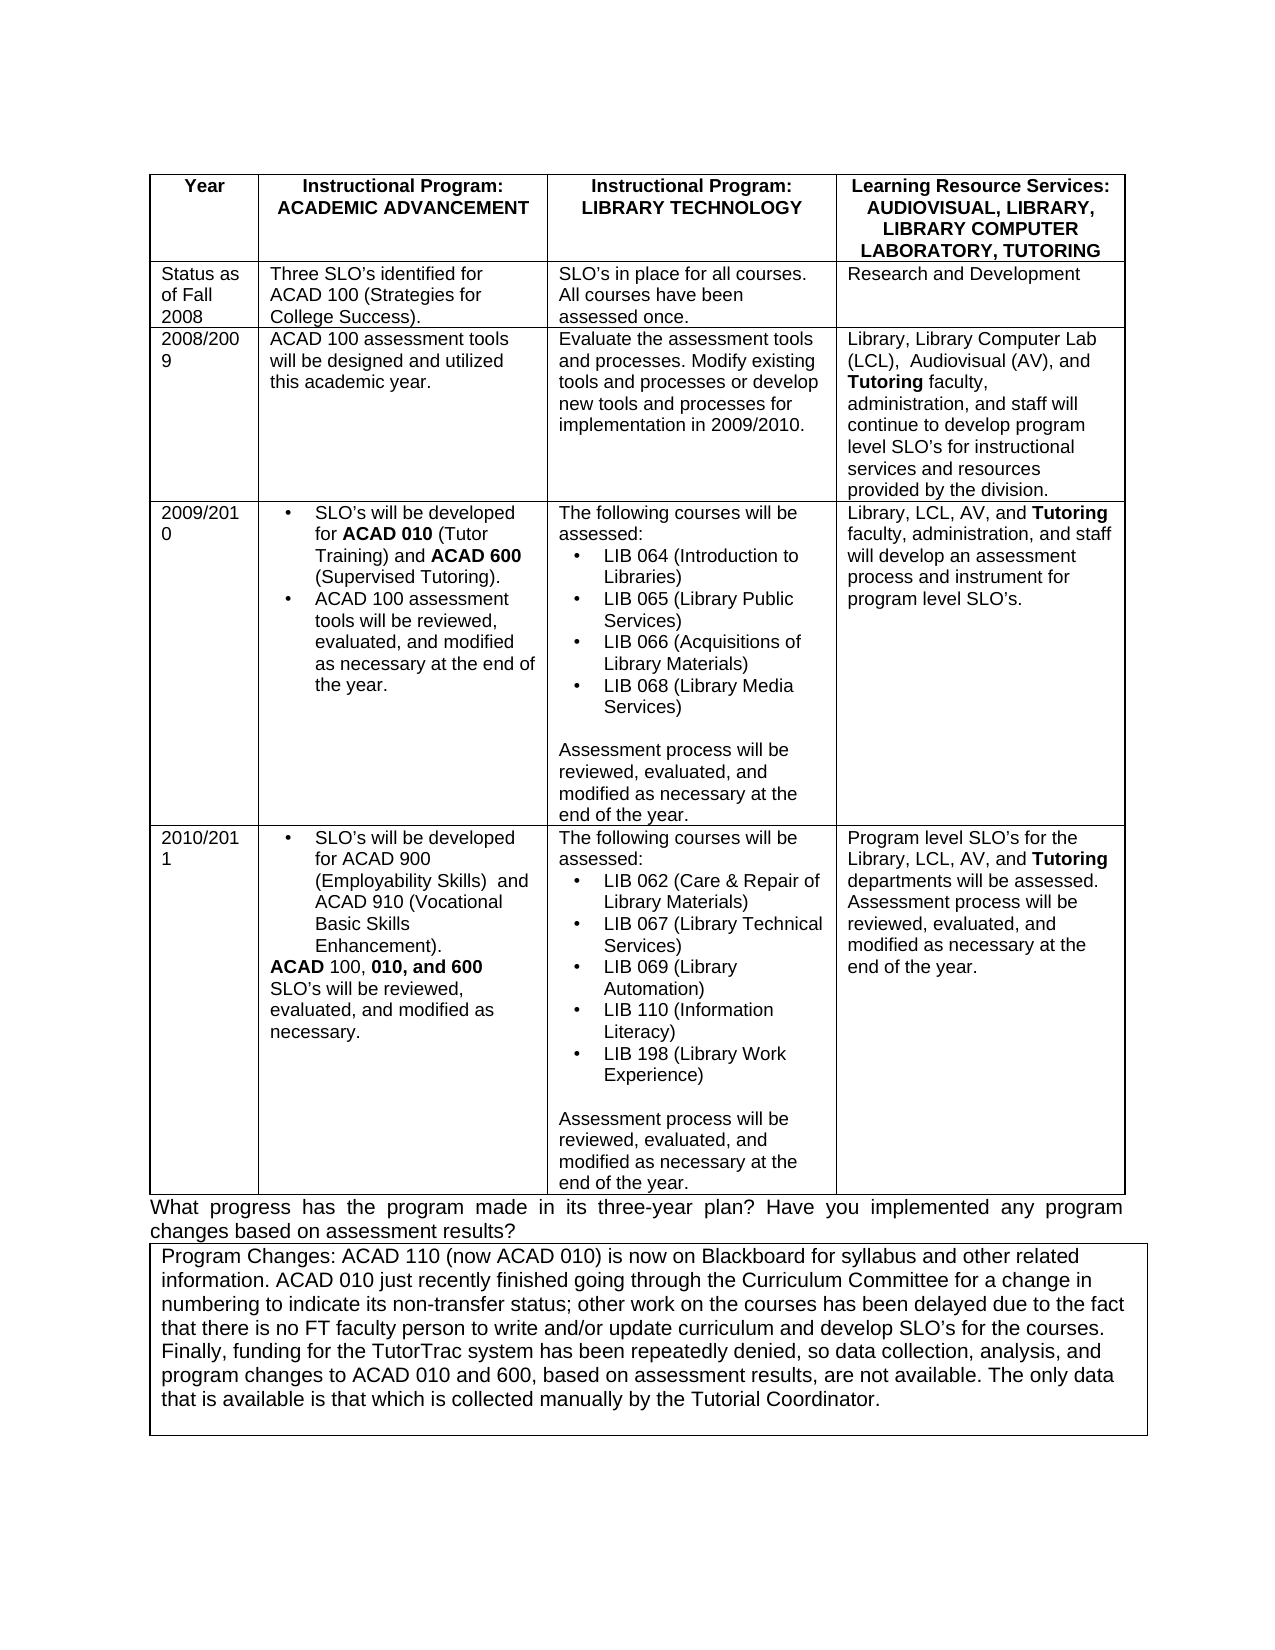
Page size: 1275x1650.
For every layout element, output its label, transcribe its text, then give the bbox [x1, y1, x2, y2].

table_cell 2009/2010 [151, 502, 258, 825]
table_cell Research and Development [837, 262, 1124, 327]
table_cell 2008/2009 [151, 328, 258, 501]
table_cell Library, Library Computer Lab (LCL), Audiovisual (AV), and Tutoring faculty, administration, and staff will continue to develop program level SLO’s for instructional services and resources provided by the division. [837, 328, 1124, 501]
table_header Instructional Program: ACADEMIC ADVANCEMENT [259, 175, 547, 261]
table_header Instructional Program: LIBRARY TECHNOLOGY [548, 175, 836, 261]
table_header Learning Resource Services: AUDIOVISUAL, LIBRARY, LIBRARY COMPUTER LABORATORY, TUTORING [837, 175, 1124, 261]
table_cell SLO’s will be developed for ACAD 010 (Tutor Training) and ACAD 600 (Supervised Tutoring). ACAD 100 assessment tools will be reviewed, evaluated, and modified as necessary at the end of the year. [259, 502, 547, 825]
text What progress has the program made in its three-year plan? Have you implemented any program changes based on assessment results? [150, 1195, 1125, 1242]
table_cell SLO’s will be developed for ACAD 900 (Employability Skills) and ACAD 910 (Vocational Basic Skills Enhancement). ACAD 100, 010, and 600 SLO’s will be reviewed, evaluated, and modified as necessary. [259, 826, 547, 1193]
table_header Year [151, 175, 258, 261]
table_cell The following courses will be assessed: LIB 064 (Introduction to Libraries) LIB 065 (Library Public Services) LIB 066 (Acquisitions of Library Materials) LIB 068 (Library Media Services) Assessment process will be reviewed, evaluated, and modified as necessary at the end of the year. [548, 502, 836, 825]
table_cell SLO’s in place for all courses. All courses have been assessed once. [548, 262, 836, 327]
table_cell 2010/2011 [151, 826, 258, 1193]
table_cell Evaluate the assessment tools and processes. Modify existing tools and processes or develop new tools and processes for implementation in 2009/2010. [548, 328, 836, 501]
table_cell Status as of Fall 2008 [151, 262, 258, 327]
table_cell Library, LCL, AV, and Tutoring faculty, administration, and staff will develop an assessment process and instrument for program level SLO’s. [837, 502, 1124, 825]
table_cell Three SLO’s identified for ACAD 100 (Strategies for College Success). [259, 262, 547, 327]
table_header Program Changes: ACAD 110 (now ACAD 010) is now on Blackboard for syllabus and other related information. ACAD 010 just recently finished going through the Curriculum Committee for a change in numbering to indicate its non-transfer status; other work on the courses has been delayed due to the fact that there is no FT faculty person to write and/or update curriculum and develop SLO’s for the courses. Finally, funding for the TutorTrac system has been repeatedly denied, so data collection, analysis, and program changes to ACAD 010 and 600, based on assessment results, are not available. The only data that is available is that which is collected manually by the Tutorial Coordinator. [151, 1244, 1147, 1435]
table_cell Program level SLO’s for the Library, LCL, AV, and Tutoring departments will be assessed. Assessment process will be reviewed, evaluated, and modified as necessary at the end of the year. [837, 826, 1124, 1193]
table_cell ACAD 100 assessment tools will be designed and utilized this academic year. [259, 328, 547, 501]
table_cell The following courses will be assessed: LIB 062 (Care & Repair of Library Materials) LIB 067 (Library Technical Services) LIB 069 (Library Automation) LIB 110 (Information Literacy) LIB 198 (Library Work Experience) Assessment process will be reviewed, evaluated, and modified as necessary at the end of the year. [548, 826, 836, 1193]
